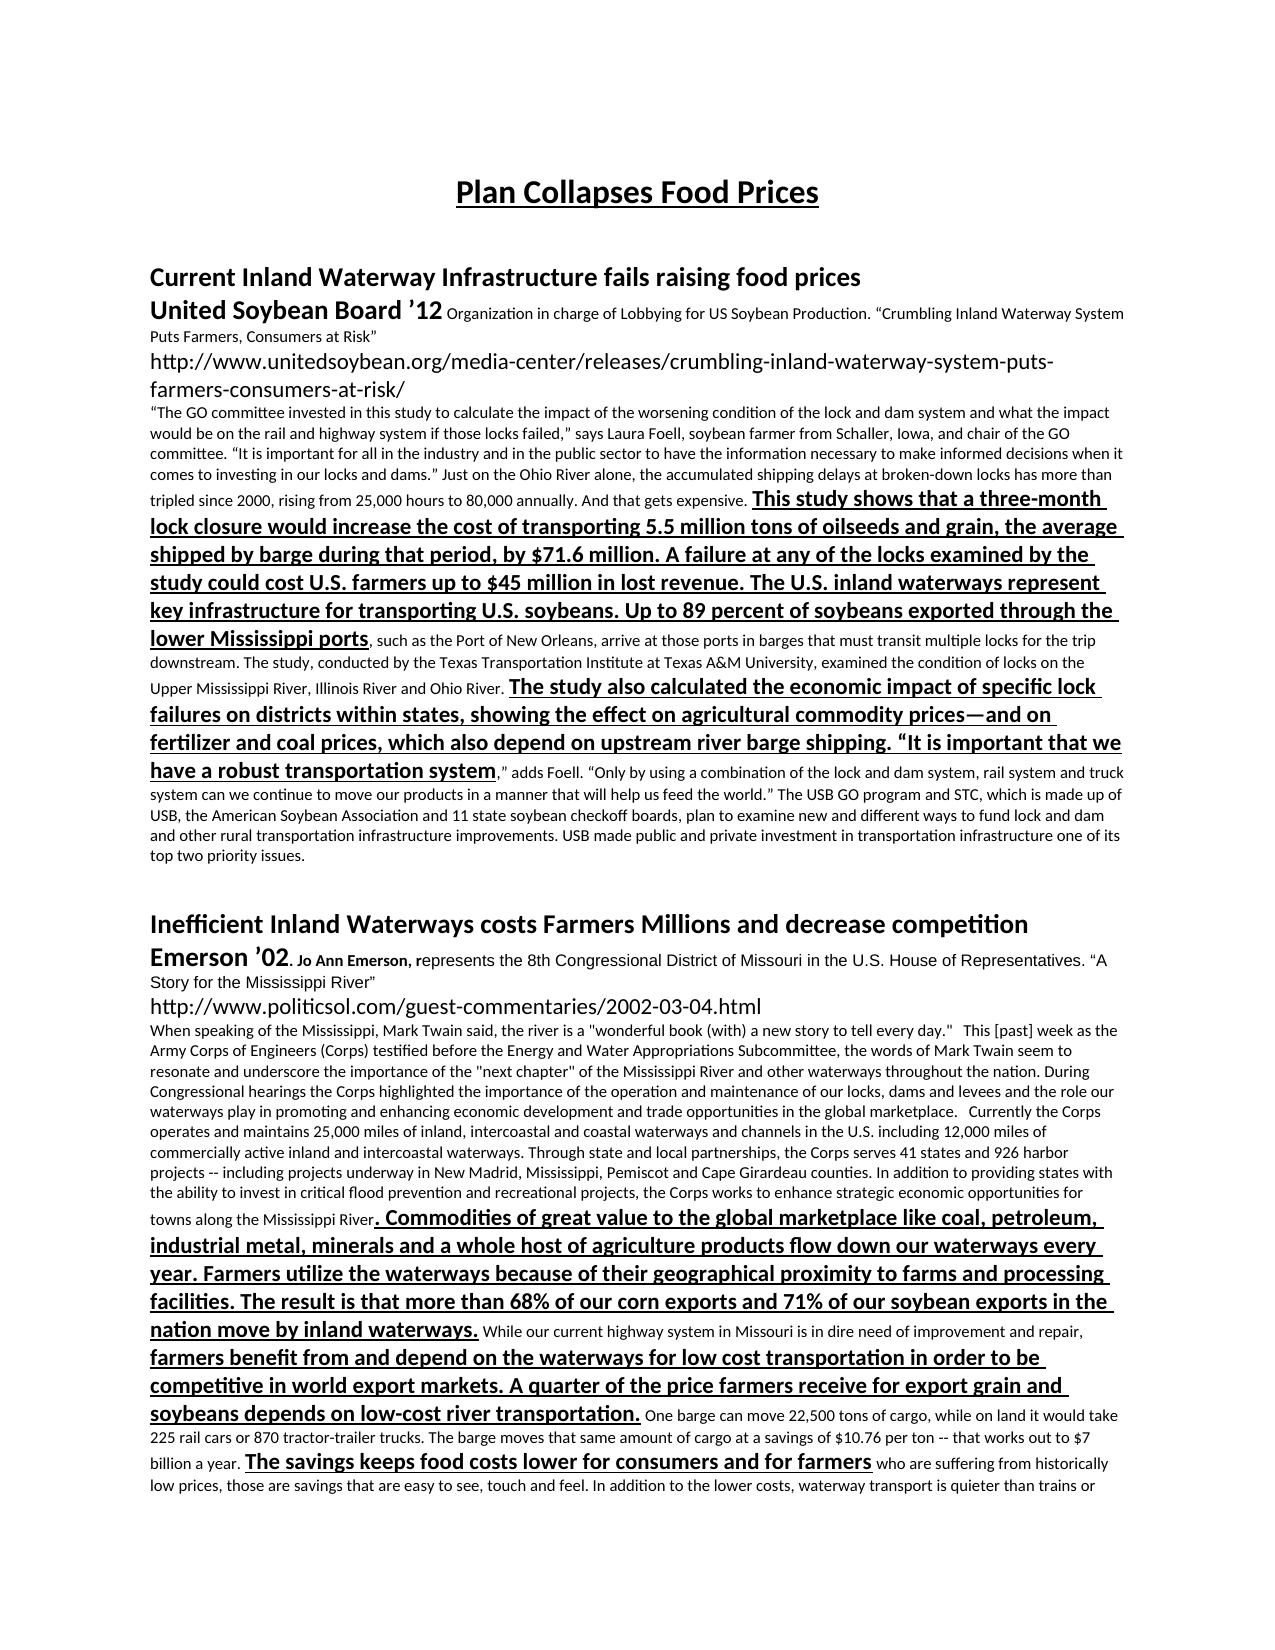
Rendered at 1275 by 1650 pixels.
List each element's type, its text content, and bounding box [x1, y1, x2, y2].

text Current Inland Waterway Infrastructure fails raising food prices [150, 260, 1125, 293]
subtitle Plan Collapses Food Prices [150, 171, 1125, 212]
text http://www.politicsol.com/guest-commentaries/2002-03-04.html [150, 992, 1125, 1020]
text “The GO committee invested in this study to calculate the impact of the worsening condition of the lock and dam system and what the impact would be on the rail and highway system if those locks failed,” says Laura Foell, soybean farmer from Schaller, Iowa, and chair of the GO committee. “It is important for all in the industry and in the public sector to have the information necessary to make informed decisions when it comes to investing in our locks and dams.” Just on the Ohio River alone, the accumulated shipping delays at broken-down locks has more than tripled since 2000, rising from 25,000 hours to 80,000 annually. And that gets expensive. This study shows that a three-month lock closure would increase the cost of transporting 5.5 million tons of oilseeds and grain, the average shipped by barge during that period, by $71.6 million. A failure at any of the locks examined by the study could cost U.S. farmers up to $45 million in lost revenue. The U.S. inland waterways represent key infrastructure for transporting U.S. soybeans. Up to 89 percent of soybeans exported through the lower Mississippi ports, such as the Port of New Orleans, arrive at those ports in barges that must transit multiple locks for the trip downstream. The study, conducted by the Texas Transportation Institute at Texas A&M University, examined the condition of locks on the Upper Mississippi River, Illinois River and Ohio River. The study also calculated the economic impact of specific lock failures on districts within states, showing the effect on agricultural commodity prices—and on fertilizer and coal prices, which also depend on upstream river barge shipping. “It is important that we have a robust transportation system,” adds Foell. “Only by using a combination of the lock and dam system, rail system and truck system can we continue to move our products in a manner that will help us feed the world.” The USB GO program and STC, which is made up of USB, the American Soybean Association and 11 state soybean checkoff boards, plan to examine new and different ways to fund lock and dam and other rural transportation infrastructure improvements. USB made public and private investment in transportation infrastructure one of its top two priority issues. [150, 403, 1125, 866]
text United Soybean Board ’12 Organization in charge of Lobbying for US Soybean Production. “Crumbling Inland Waterway System Puts Farmers, Consumers at Risk” [150, 293, 1125, 347]
text Inefficient Inland Waterways costs Farmers Millions and decrease competition [150, 907, 1125, 940]
text Emerson ’02. Jo Ann Emerson, represents the 8th Congressional District of Missouri in the U.S. House of Representatives. “A Story for the Mississippi River” [150, 940, 1125, 992]
text http://www.unitedsoybean.org/media-center/releases/crumbling-inland-waterway-system-puts-farmers-consumers-at-risk/ [150, 347, 1125, 403]
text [150, 1020, 1125, 1496]
